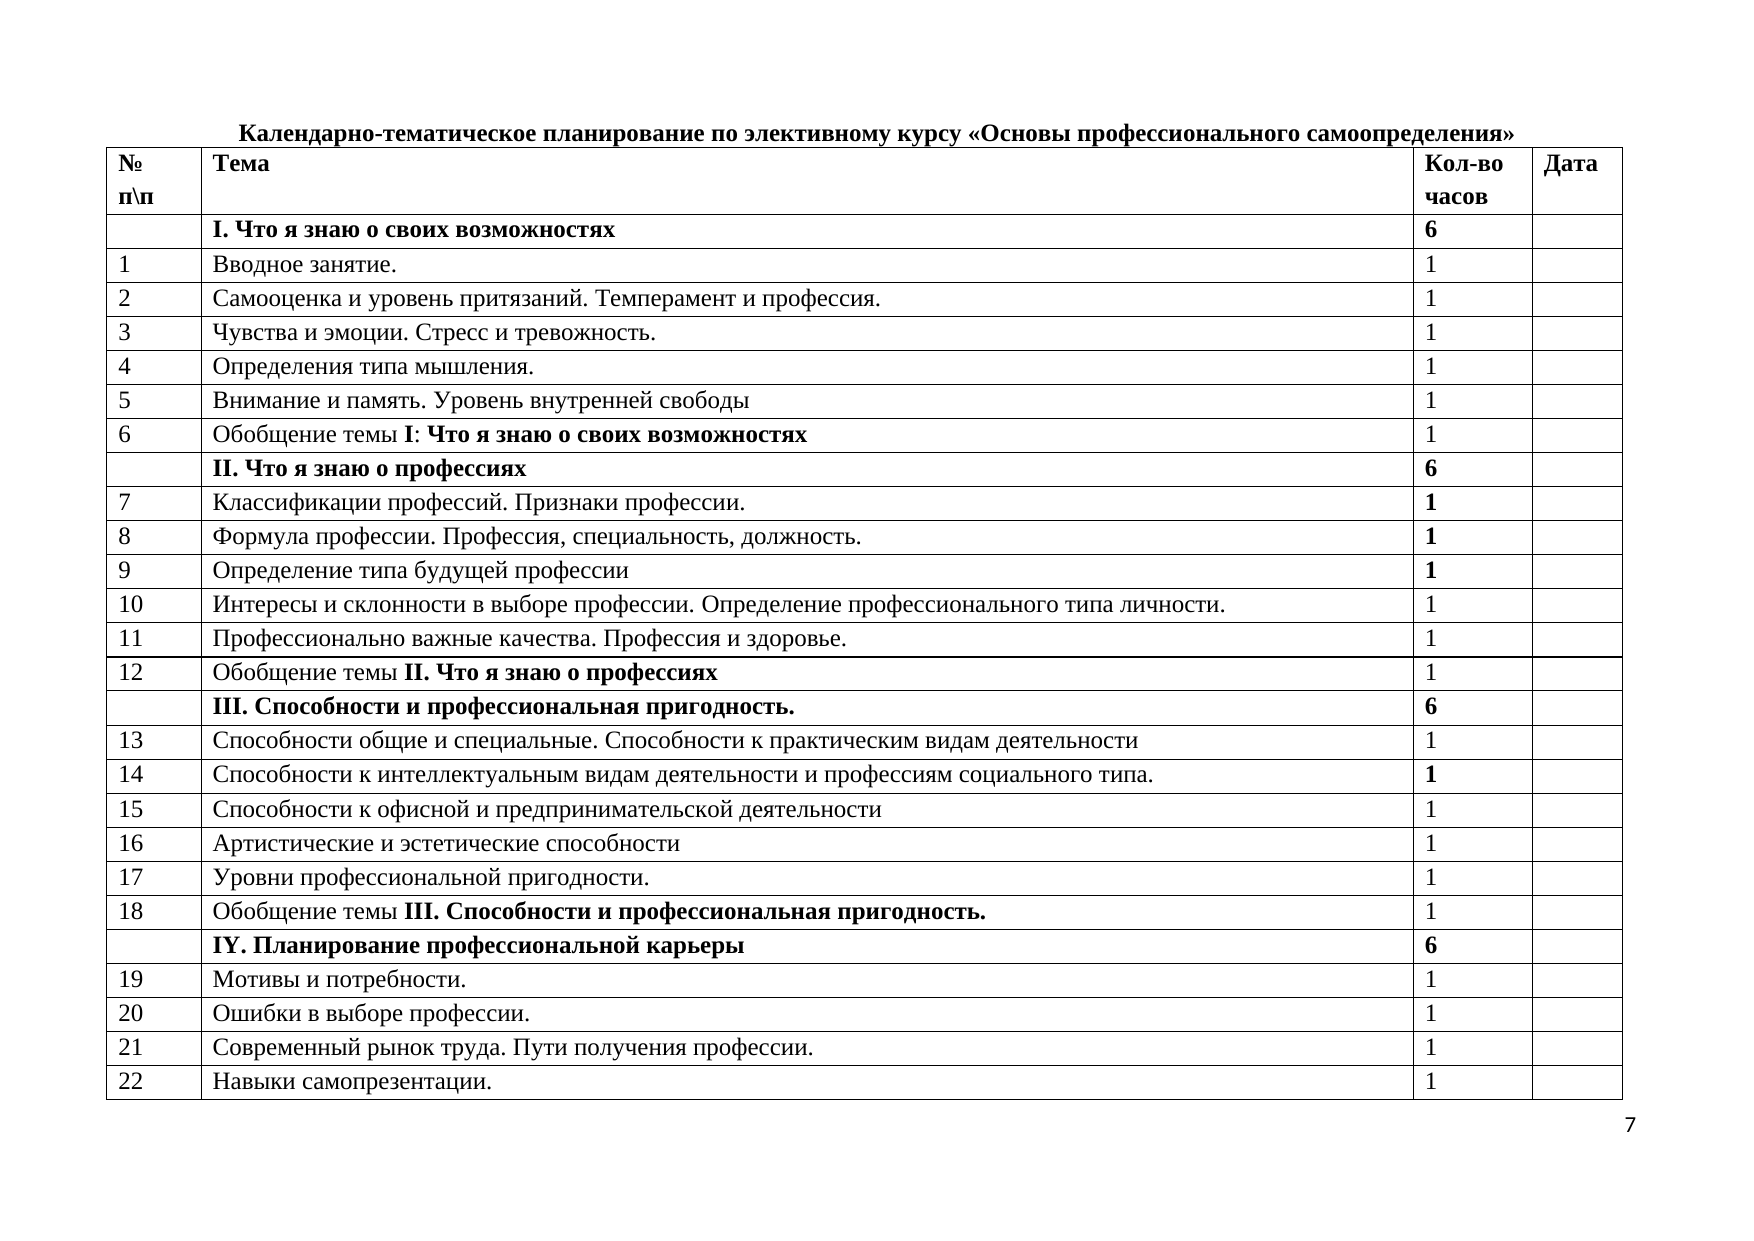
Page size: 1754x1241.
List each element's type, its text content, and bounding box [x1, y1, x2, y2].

table_cell 6 [1414, 930, 1532, 963]
table_cell Навыки самопрезентации. [202, 1066, 1413, 1099]
table_cell 1 [1414, 828, 1532, 861]
table_cell [1533, 760, 1622, 793]
table_cell I. Что я знаю о своих возможностях [202, 215, 1413, 248]
table_cell 7 [107, 487, 201, 520]
text Календарно-тематическое планирование по элективному курсу «Основы профессионального самоопределения» [118, 118, 1636, 147]
table_header № п\п [107, 148, 201, 213]
table_cell [1533, 998, 1622, 1031]
table_cell Современный рынок труда. Пути получения профессии. [202, 1032, 1413, 1065]
table_cell 21 [107, 1032, 201, 1065]
table_cell [107, 215, 201, 248]
table_cell 1 [1414, 964, 1532, 997]
table_cell 1 [1414, 385, 1532, 418]
table_cell [1533, 521, 1622, 554]
table_cell Обобщение темы I: Что я знаю о своих возможностях [202, 419, 1413, 452]
table_cell Определение типа будущей профессии [202, 555, 1413, 588]
table_cell [107, 453, 201, 486]
table_cell 1 [1414, 419, 1532, 452]
table_cell [1533, 828, 1622, 861]
table_cell 20 [107, 998, 201, 1031]
table_cell Ошибки в выборе профессии. [202, 998, 1413, 1031]
table_cell 6 [107, 419, 201, 452]
table_cell Способности общие и специальные. Способности к практическим видам деятельности [202, 726, 1413, 758]
table_cell 13 [107, 726, 201, 758]
table_cell Классификации профессий. Признаки профессии. [202, 487, 1413, 520]
table_cell 22 [107, 1066, 201, 1099]
table_cell 9 [107, 555, 201, 588]
table_cell [1533, 249, 1622, 282]
table_cell [1533, 351, 1622, 384]
table_cell [1533, 385, 1622, 418]
table_cell 1 [1414, 760, 1532, 793]
table_cell Способности к офисной и предпринимательской деятельности [202, 794, 1413, 827]
table_cell 19 [107, 964, 201, 997]
table_cell 16 [107, 828, 201, 861]
table_cell [1533, 726, 1622, 758]
table_cell Формула профессии. Профессия, специальность, должность. [202, 521, 1413, 554]
table_cell 1 [1414, 726, 1532, 758]
table_cell [1533, 930, 1622, 963]
table_cell 4 [107, 351, 201, 384]
table_cell 1 [1414, 249, 1532, 282]
table_cell [1533, 862, 1622, 895]
table_cell Профессионально важные качества. Профессия и здоровье. [202, 623, 1413, 656]
table_cell [1533, 964, 1622, 997]
table_cell 6 [1414, 691, 1532, 724]
table_cell 1 [1414, 623, 1532, 656]
table_cell [1533, 896, 1622, 929]
table_cell 1 [1414, 351, 1532, 384]
table_cell Чувства и эмоции. Стресс и тревожность. [202, 317, 1413, 350]
table_cell 1 [1414, 317, 1532, 350]
table_cell [1533, 215, 1622, 248]
table_cell 1 [1414, 998, 1532, 1031]
table_cell Уровни профессиональной пригодности. [202, 862, 1413, 895]
table_cell 1 [1414, 658, 1532, 690]
table_cell Артистические и эстетические способности [202, 828, 1413, 861]
table_cell 6 [1414, 215, 1532, 248]
table_cell [1533, 283, 1622, 316]
table_cell Интересы и склонности в выборе профессии. Определение профессионального типа личности. [202, 589, 1413, 622]
table_cell 1 [1414, 487, 1532, 520]
table_cell [1533, 1032, 1622, 1065]
table_cell 1 [1414, 555, 1532, 588]
table_cell Способности к интеллектуальным видам деятельности и профессиям социального типа. [202, 760, 1413, 793]
table_cell Вводное занятие. [202, 249, 1413, 282]
table_cell 1 [1414, 1032, 1532, 1065]
table_cell [1533, 623, 1622, 656]
table_cell 3 [107, 317, 201, 350]
table_cell 1 [107, 249, 201, 282]
table_cell 14 [107, 760, 201, 793]
table_cell 5 [107, 385, 201, 418]
table_cell II. Что я знаю о профессиях [202, 453, 1413, 486]
table_cell 6 [1414, 453, 1532, 486]
table_cell 18 [107, 896, 201, 929]
table_cell 11 [107, 623, 201, 656]
table_cell [1533, 1066, 1622, 1099]
table_cell 1 [1414, 521, 1532, 554]
table_cell 1 [1414, 896, 1532, 929]
table_cell IY. Планирование профессиональной карьеры [202, 930, 1413, 963]
table_cell 1 [1414, 1066, 1532, 1099]
table_cell Самооценка и уровень притязаний. Темперамент и профессия. [202, 283, 1413, 316]
table_cell [1533, 589, 1622, 622]
table_cell Мотивы и потребности. [202, 964, 1413, 997]
table_cell Определения типа мышления. [202, 351, 1413, 384]
table_cell [1533, 555, 1622, 588]
table_cell [107, 691, 201, 724]
table_cell 1 [1414, 794, 1532, 827]
table_cell [1533, 487, 1622, 520]
table_cell [107, 930, 201, 963]
table_cell 15 [107, 794, 201, 827]
table_cell III. Способности и профессиональная пригодность. [202, 691, 1413, 724]
table_cell [1533, 794, 1622, 827]
table_cell Обобщение темы II. Что я знаю о профессиях [202, 658, 1413, 690]
table_cell 8 [107, 521, 201, 554]
table_cell 1 [1414, 862, 1532, 895]
table_cell [1533, 453, 1622, 486]
table_cell 10 [107, 589, 201, 622]
table_cell 1 [1414, 589, 1532, 622]
table_cell 17 [107, 862, 201, 895]
table_cell Обобщение темы III. Способности и профессиональная пригодность. [202, 896, 1413, 929]
table_cell 1 [1414, 283, 1532, 316]
table_cell 12 [107, 658, 201, 690]
table_cell [1533, 317, 1622, 350]
table_cell [1533, 419, 1622, 452]
table_header Дата [1533, 148, 1622, 213]
table_header Тема [202, 148, 1413, 213]
table_cell [1533, 658, 1622, 690]
table_header Кол-во часов [1414, 148, 1532, 213]
table_cell [1533, 691, 1622, 724]
table_cell Внимание и память. Уровень внутренней свободы [202, 385, 1413, 418]
table_cell 2 [107, 283, 201, 316]
